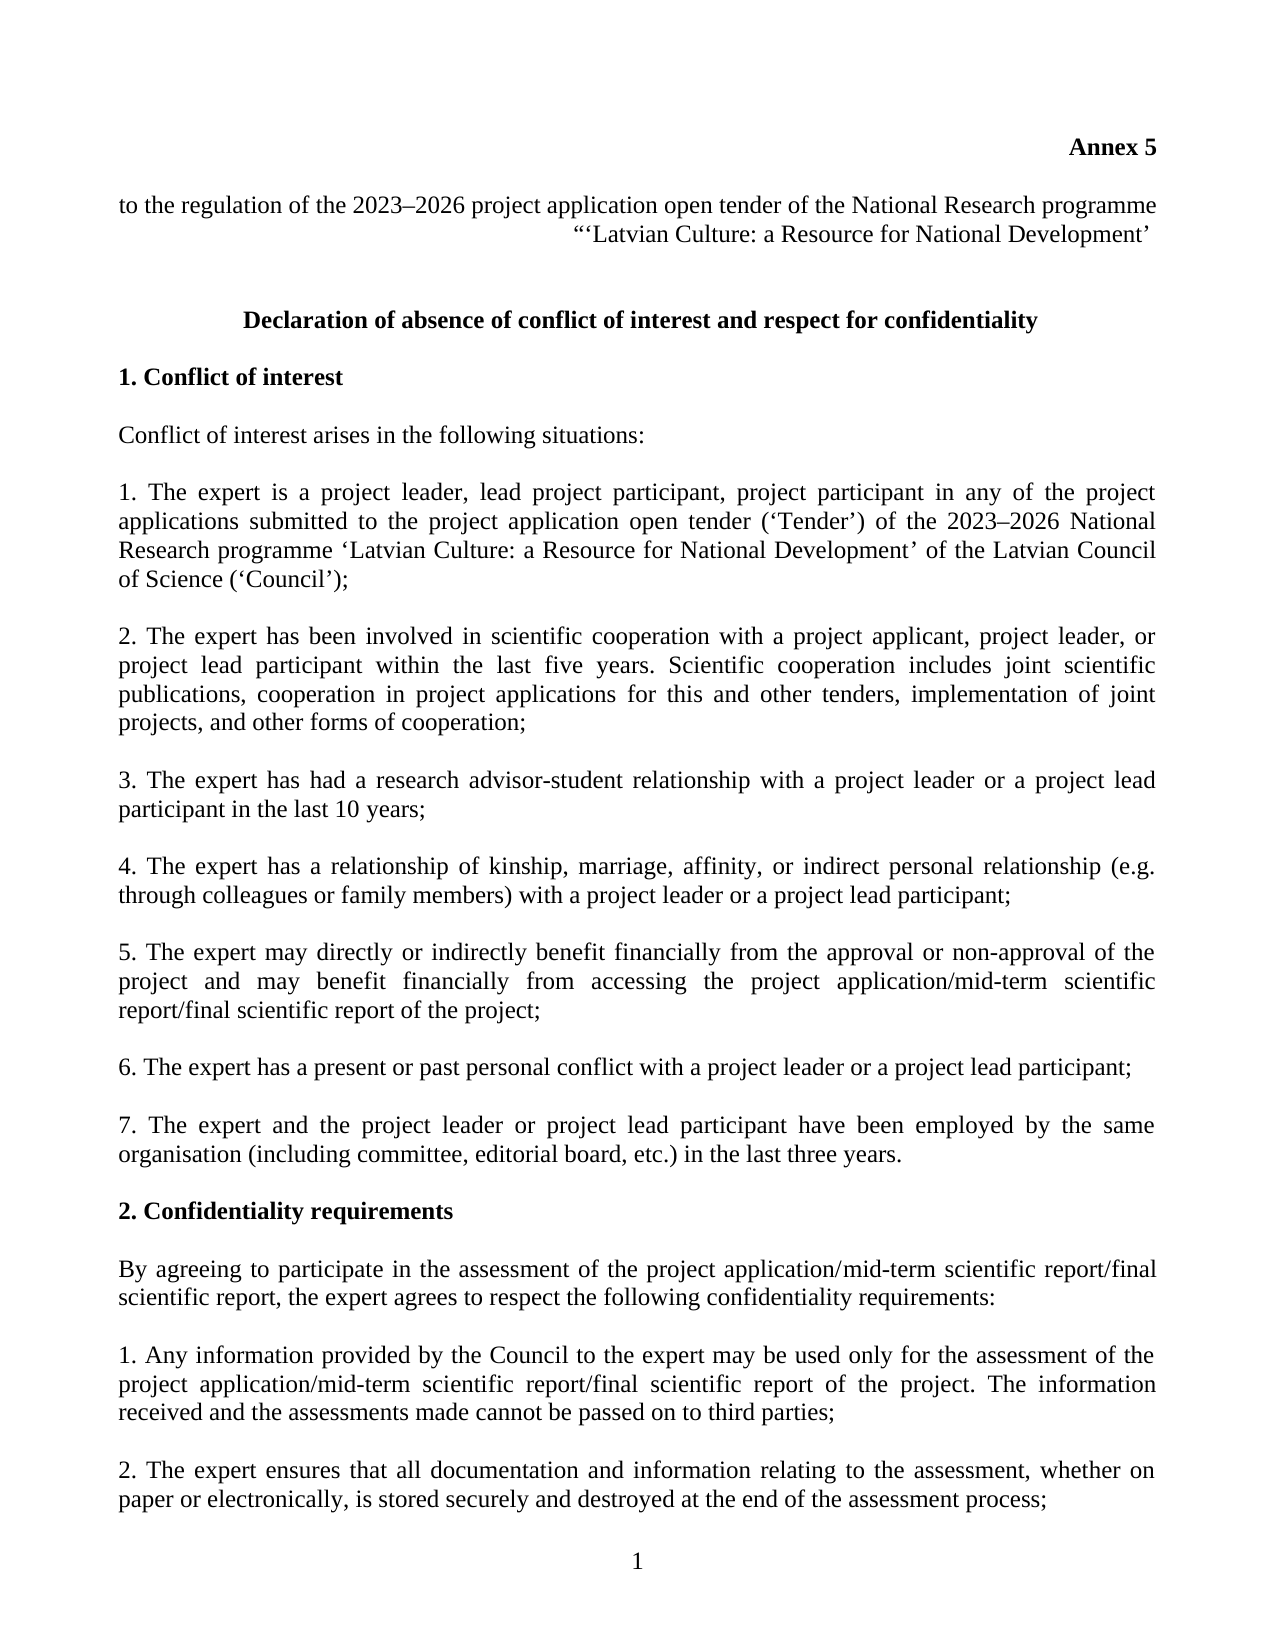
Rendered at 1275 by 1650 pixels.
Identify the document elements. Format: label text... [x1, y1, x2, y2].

text “ [118, 219, 1157, 247]
text Conflict of interest arises in the following situations: [118, 420, 1157, 449]
text to the regulation of the 2023–2026 project application open tender of the National Research programme [118, 190, 1157, 219]
text 5. The expert may directly or indirectly benefit financially from the approval or non-approval of the project and may benefit financially from accessing the project application/mid-term scientific report/final scientific report of the project; [118, 937, 1157, 1024]
text 3. The expert has had a research advisor-student relationship with a project leader or a project lead participant in the last 10 years; [118, 765, 1157, 822]
text 1. Conflict of interest [118, 362, 1157, 391]
text Annex 5 [118, 132, 1157, 161]
text 2. The expert has been involved in scientific cooperation with a project applicant, project leader, or project lead participant within the last five years. Scientific cooperation includes joint scientific publications, cooperation in project applications for this and other tenders, implementation of joint projects, and other forms of cooperation; [118, 621, 1157, 736]
text By agreeing to participate in the assessment of the project application/final scientific report, the expert agrees to respect the following confidentiality requirements: [118, 1254, 1157, 1311]
text Declaration of absence of conflict of interest and respect for confidentiality [118, 305, 1157, 334]
text 1. The expert is a project leader, lead project participant, project participant in any of the project applications submitted to the project application open tender (‘Tender’) of the 2023–2026 National Research programme ‘’ of the Latvian Council of Science (‘Council’); [118, 477, 1157, 592]
text 7. The expert and the project leader or project lead participant have been employed by the same organisation (including committee, editorial board, etc.) in the last three years. [118, 1110, 1157, 1167]
text 2. The expert ensures that all documentation and information relating to the assessment, whether on paper or electronically, is stored securely and destroyed at the end of the assessment process; [118, 1455, 1157, 1512]
text 1. Any information provided by the Council to the expert may be used only for the assessment of the project application/final scientific report of the project. The information received and the assessments made cannot be passed on to third parties; [118, 1340, 1157, 1426]
subtitle 2. Confidentiality requirements [118, 1196, 1157, 1225]
text 4. The expert has a relationship of kinship, marriage, affinity, or indirect personal relationship (e.g. through colleagues or family members) with a project leader or a project lead participant; [118, 851, 1157, 909]
text 6. The expert has a present or past personal conflict with a project leader or a project lead participant; [118, 1052, 1157, 1081]
